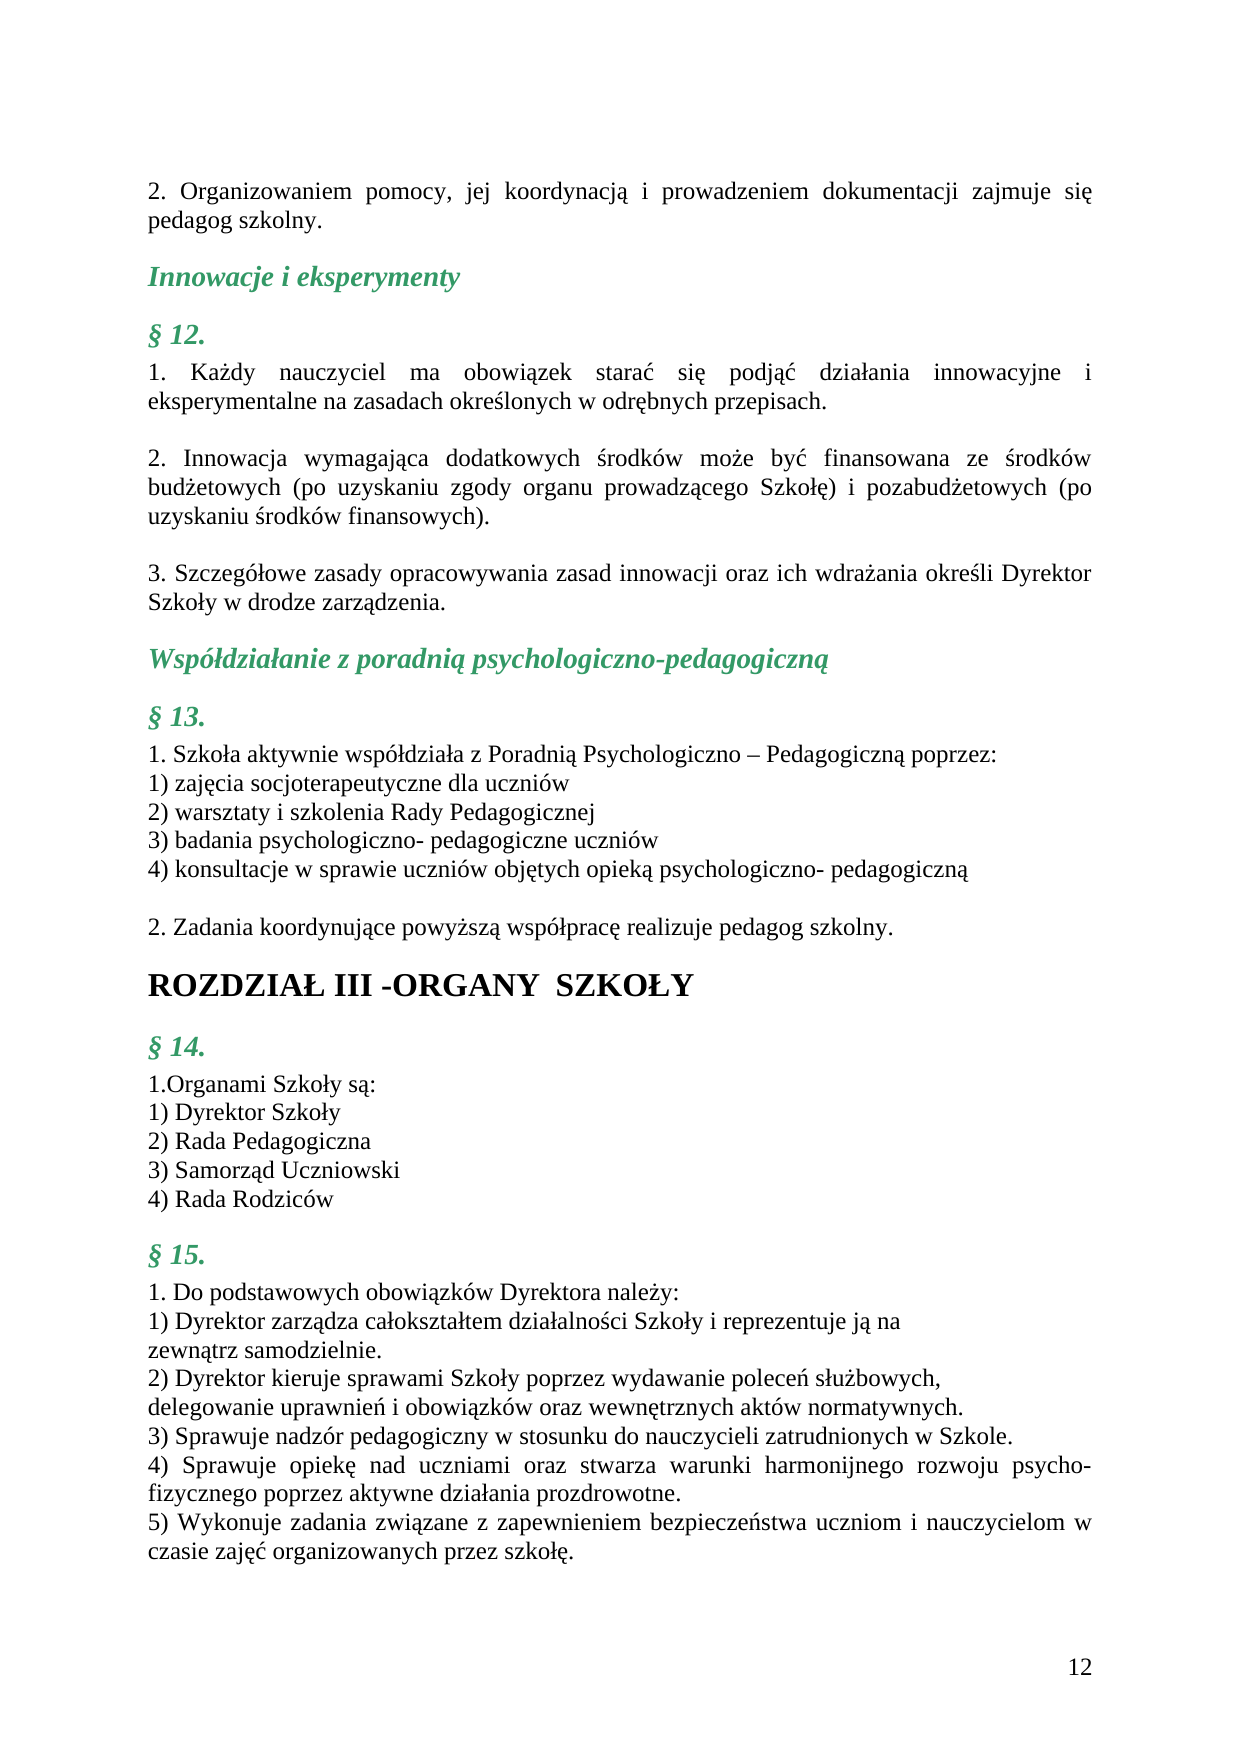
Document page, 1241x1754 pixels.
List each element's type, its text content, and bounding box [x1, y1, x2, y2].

text 2) warsztaty i szkolenia Rady Pedagogicznej [148, 797, 1093, 826]
subtitle Innowacje i eksperymenty [148, 259, 1093, 292]
text zewnątrz samodzielnie. [148, 1335, 1093, 1363]
text 4) Rada Rodziców [148, 1184, 1093, 1212]
text 3. Szczegółowe zasady opracowywania zasad innowacji oraz ich wdrażania określi Dyrektor Szkoły w drodze zarządzenia. [148, 558, 1093, 616]
subtitle Współdziałanie z poradnią psychologiczno-pedagogiczną [148, 641, 1093, 674]
text 1.Organami Szkoły są: [148, 1069, 1093, 1097]
text 1) zajęcia socjoterapeutyczne dla uczniów [148, 768, 1093, 797]
text 2) Dyrektor kieruje sprawami Szkoły poprzez wydawanie poleceń służbowych, [148, 1363, 1093, 1392]
text 1. Szkoła aktywnie współdziała z Poradnią Psychologiczno – Pedagogiczną poprzez: [148, 739, 1093, 768]
text 3) Samorząd Uczniowski [148, 1155, 1093, 1184]
text 3) Sprawuje nadzór pedagogiczny w stosunku do nauczycieli zatrudnionych w Szkole. [148, 1421, 1093, 1450]
subtitle § 14. [148, 1029, 1093, 1062]
text 1. Każdy nauczyciel ma obowiązek starać się podjąć działania innowacyjne i eksperymentalne na zasadach określonych w odrębnych przepisach. [148, 357, 1093, 415]
text 1) Dyrektor zarządza całokształtem działalności Szkoły i reprezentuje ją na [148, 1306, 1093, 1335]
subtitle § 15. [148, 1237, 1093, 1271]
text 2) Rada Pedagogiczna [148, 1126, 1093, 1155]
text 5) Wykonuje zadania związane z zapewnieniem bezpieczeństwa uczniom i nauczycielom w czasie zajęć organizowanych przez szkołę. [148, 1507, 1093, 1565]
text 4) Sprawuje opiekę nad uczniami oraz stwarza warunki harmonijnego rozwoju psycho- fizycznego poprzez aktywne działania prozdrowotne. [148, 1450, 1093, 1507]
subtitle § 12. [148, 317, 1093, 351]
text 3) badania psychologiczno- pedagogiczne uczniów [148, 826, 1093, 854]
text 1) Dyrektor Szkoły [148, 1097, 1093, 1126]
subtitle ROZDZIAŁ III -ORGANY SZKOŁY [148, 966, 1093, 1004]
text 1. Do podstawowych obowiązków Dyrektora należy: [148, 1277, 1093, 1306]
text delegowanie uprawnień i obowiązków oraz wewnętrznych aktów normatywnych. [148, 1392, 1093, 1421]
text 2. Zadania koordynujące powyższą współpracę realizuje pedagog szkolny. [148, 912, 1093, 941]
text 4) konsultacje w sprawie uczniów objętych opieką psychologiczno- pedagogiczną [148, 854, 1093, 883]
subtitle § 13. [148, 699, 1093, 733]
text 2. Organizowaniem pomocy, jej koordynacją i prowadzeniem dokumentacji zajmuje się pedagog szkolny. [148, 176, 1093, 234]
text 2. Innowacja wymagająca dodatkowych środków może być finansowana ze środków budżetowych (po uzyskaniu zgody organu prowadzącego Szkołę) i pozabudżetowych (po uzyskaniu środków finansowych). [148, 443, 1093, 530]
